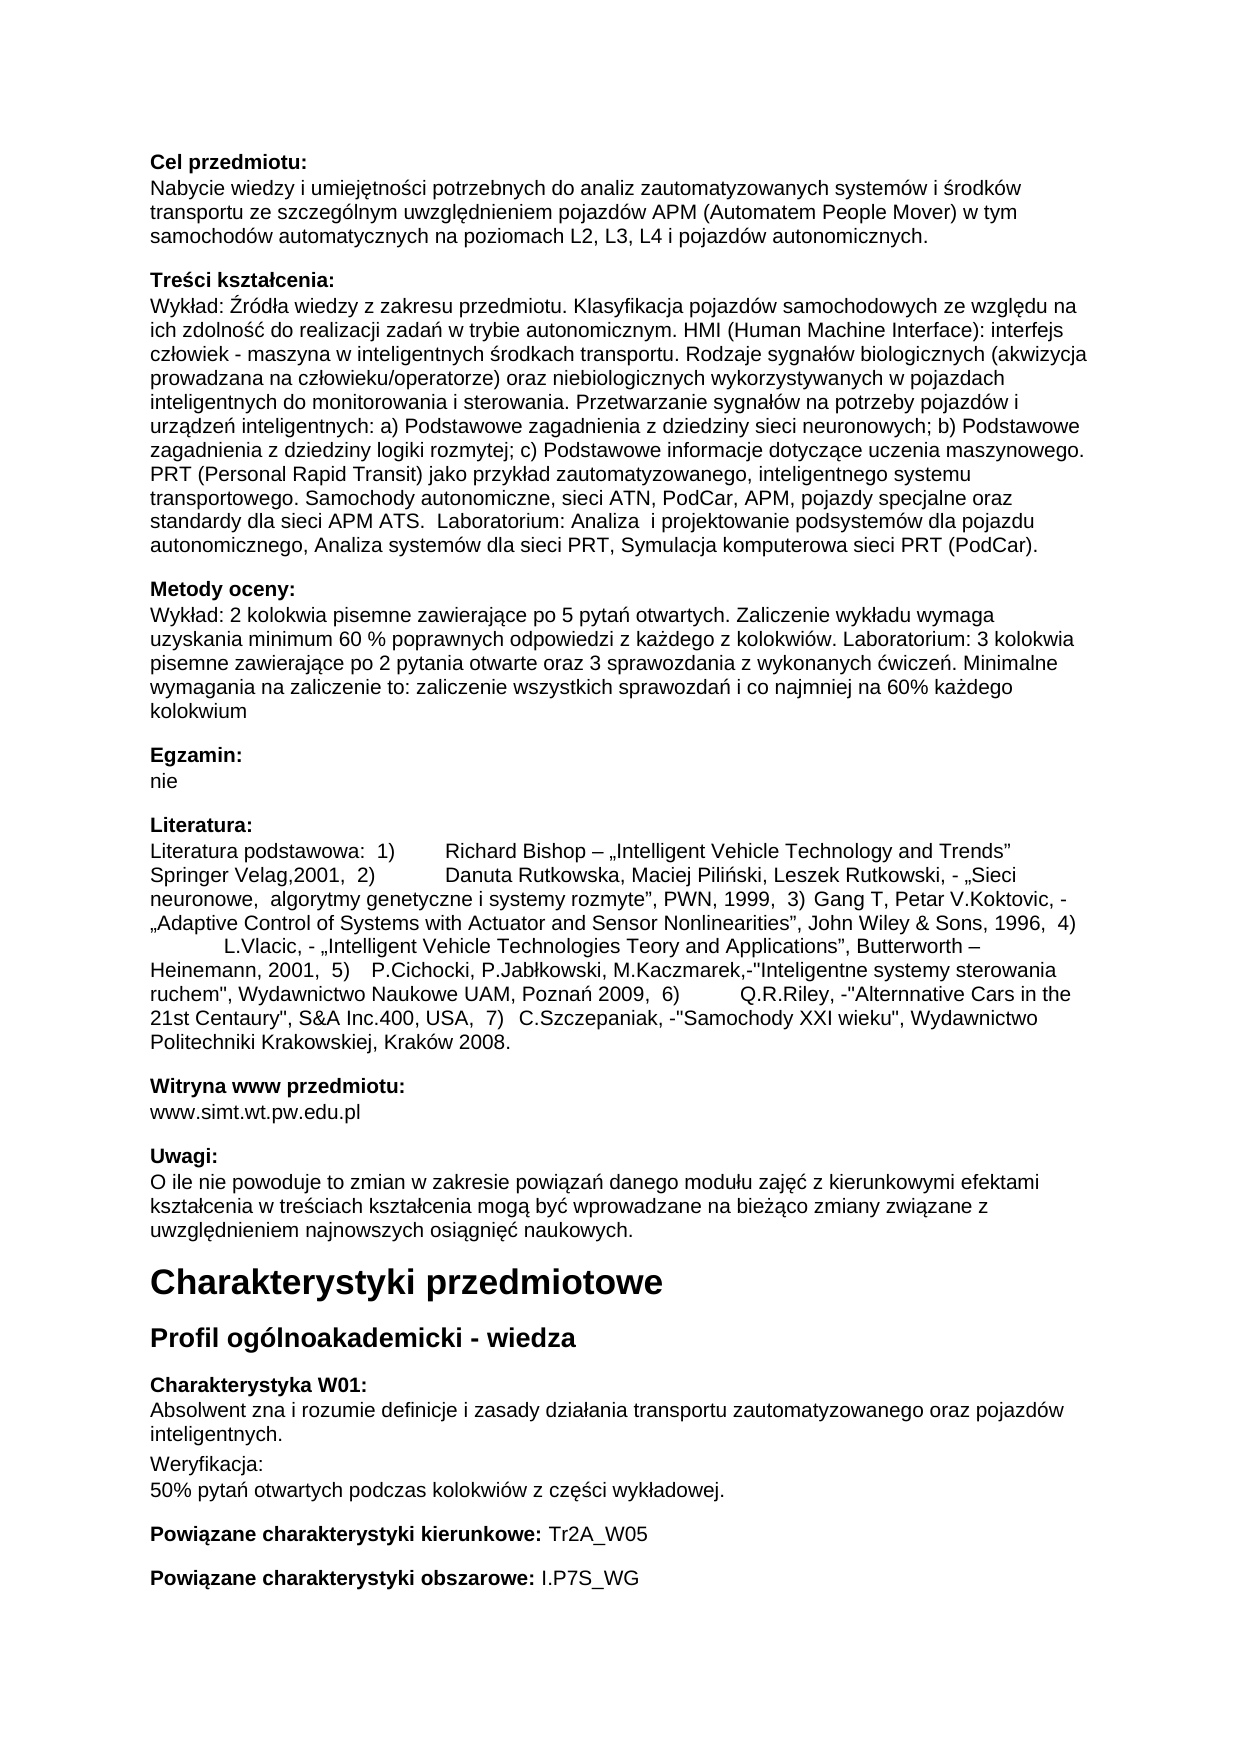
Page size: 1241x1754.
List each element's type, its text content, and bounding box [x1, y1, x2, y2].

text Wykład: 2 kolokwia pisemne zawierające po 5 pytań otwartych. Zaliczenie wykładu wymaga uzyskania minimum 60 % poprawnych odpowiedzi z każdego z kolokwiów. Laboratorium: 3 kolokwia pisemne zawierające po 2 pytania otwarte oraz 3 sprawozdania z wykonanych ćwiczeń. Minimalne wymagania na zaliczenie to: zaliczenie wszystkich sprawozdań i co najmniej na 60% każdego kolokwium [150, 603, 1090, 723]
subtitle Profil ogólnoakademicki - wiedza [150, 1322, 1090, 1353]
text Charakterystyka W01: [150, 1373, 1090, 1397]
text Treści kształcenia: [150, 268, 1090, 292]
text Cel przedmiotu: [150, 150, 1090, 174]
text Literatura: [150, 812, 1090, 836]
text Witryna www przedmiotu: [150, 1074, 1090, 1098]
text Absolwent zna i rozumie definicje i zasady działania transportu zautomatyzowanego oraz pojazdów inteligentnych. [150, 1398, 1090, 1446]
text Metody oceny: [150, 577, 1090, 601]
text Wykład: Źródła wiedzy z zakresu przedmiotu. Klasyfikacja pojazdów samochodowych ze względu na ich zdolność do realizacji zadań w trybie autonomicznym. HMI (Human Machine Interface): interfejs człowiek - maszyna w inteligentnych środkach transportu. Rodzaje sygnałów biologicznych (akwizycja prowadzana na człowieku/operatorze) oraz niebiologicznych wykorzystywanych w pojazdach inteligentnych do monitorowania i sterowania. Przetwarzanie sygnałów na potrzeby pojazdów i urządzeń inteligentnych: a) Podstawowe zagadnienia z dziedziny sieci neuronowych; b) Podstawowe zagadnienia z dziedziny logiki rozmytej; c) Podstawowe informacje dotyczące uczenia maszynowego. PRT (Personal Rapid Transit) jako przykład zautomatyzowanego, inteligentnego systemu transportowego. Samochody autonomiczne, sieci ATN, PodCar, APM, pojazdy specjalne oraz standardy dla sieci APM ATS. Laboratorium: Analiza i projektowanie podsystemów dla pojazdu autonomicznego, Analiza systemów dla sieci PRT, Symulacja komputerowa sieci PRT (PodCar). [150, 294, 1090, 557]
text O ile nie powoduje to zmian w zakresie powiązań danego modułu zajęć z kierunkowymi efektami kształcenia w treściach kształcenia mogą być wprowadzane na bieżąco zmiany związane z uwzględnieniem najnowszych osiągnięć naukowych. [150, 1170, 1090, 1242]
text Weryfikacja: [150, 1452, 1090, 1476]
text Egzamin: [150, 743, 1090, 767]
text www.simt.wt.pw.edu.pl [150, 1100, 1090, 1124]
text Uwagi: [150, 1144, 1090, 1168]
text Literatura podstawowa: 1) Richard Bishop – „Intelligent Vehicle Technology and Trends” Springer Velag,2001, 2) Danuta Rutkowska, Maciej Piliński, Leszek Rutkowski, - „Sieci neuronowe, algorytmy genetyczne i systemy rozmyte”, PWN, 1999, 3) Gang T, Petar V.Koktovic, - „Adaptive Control of Systems with Actuator and Sensor Nonlinearities”, John Wiley & Sons, 1996, 4) L.Vlacic, - „Intelligent Vehicle Technologies Teory and Applications”, Butterworth – Heinemann, 2001, 5) P.Cichocki, P.Jabłkowski, M.Kaczmarek,-"Inteligentne systemy sterowania ruchem", Wydawnictwo Naukowe UAM, Poznań 2009, 6) Q.R.Riley, -"Alternnative Cars in the 21st Centaury", S&A Inc.400, USA, 7) C.Szczepaniak, -"Samochody XXI wieku", Wydawnictwo Politechniki Krakowskiej, Kraków 2008. [150, 838, 1090, 1054]
text nie [150, 769, 1090, 793]
text Powiązane charakterystyki obszarowe: I.P7S_WG [150, 1566, 1090, 1590]
text Nabycie wiedzy i umiejętności potrzebnych do analiz zautomatyzowanych systemów i środków transportu ze szczególnym uwzględnieniem pojazdów APM (Automatem People Mover) w tym samochodów automatycznych na poziomach L2, L3, L4 i pojazdów autonomicznych. [150, 176, 1090, 248]
text 50% pytań otwartych podczas kolokwiów z części wykładowej. [150, 1478, 1090, 1502]
text Powiązane charakterystyki kierunkowe: Tr2A_W05 [150, 1522, 1090, 1546]
subtitle Charakterystyki przedmiotowe [150, 1261, 1090, 1302]
